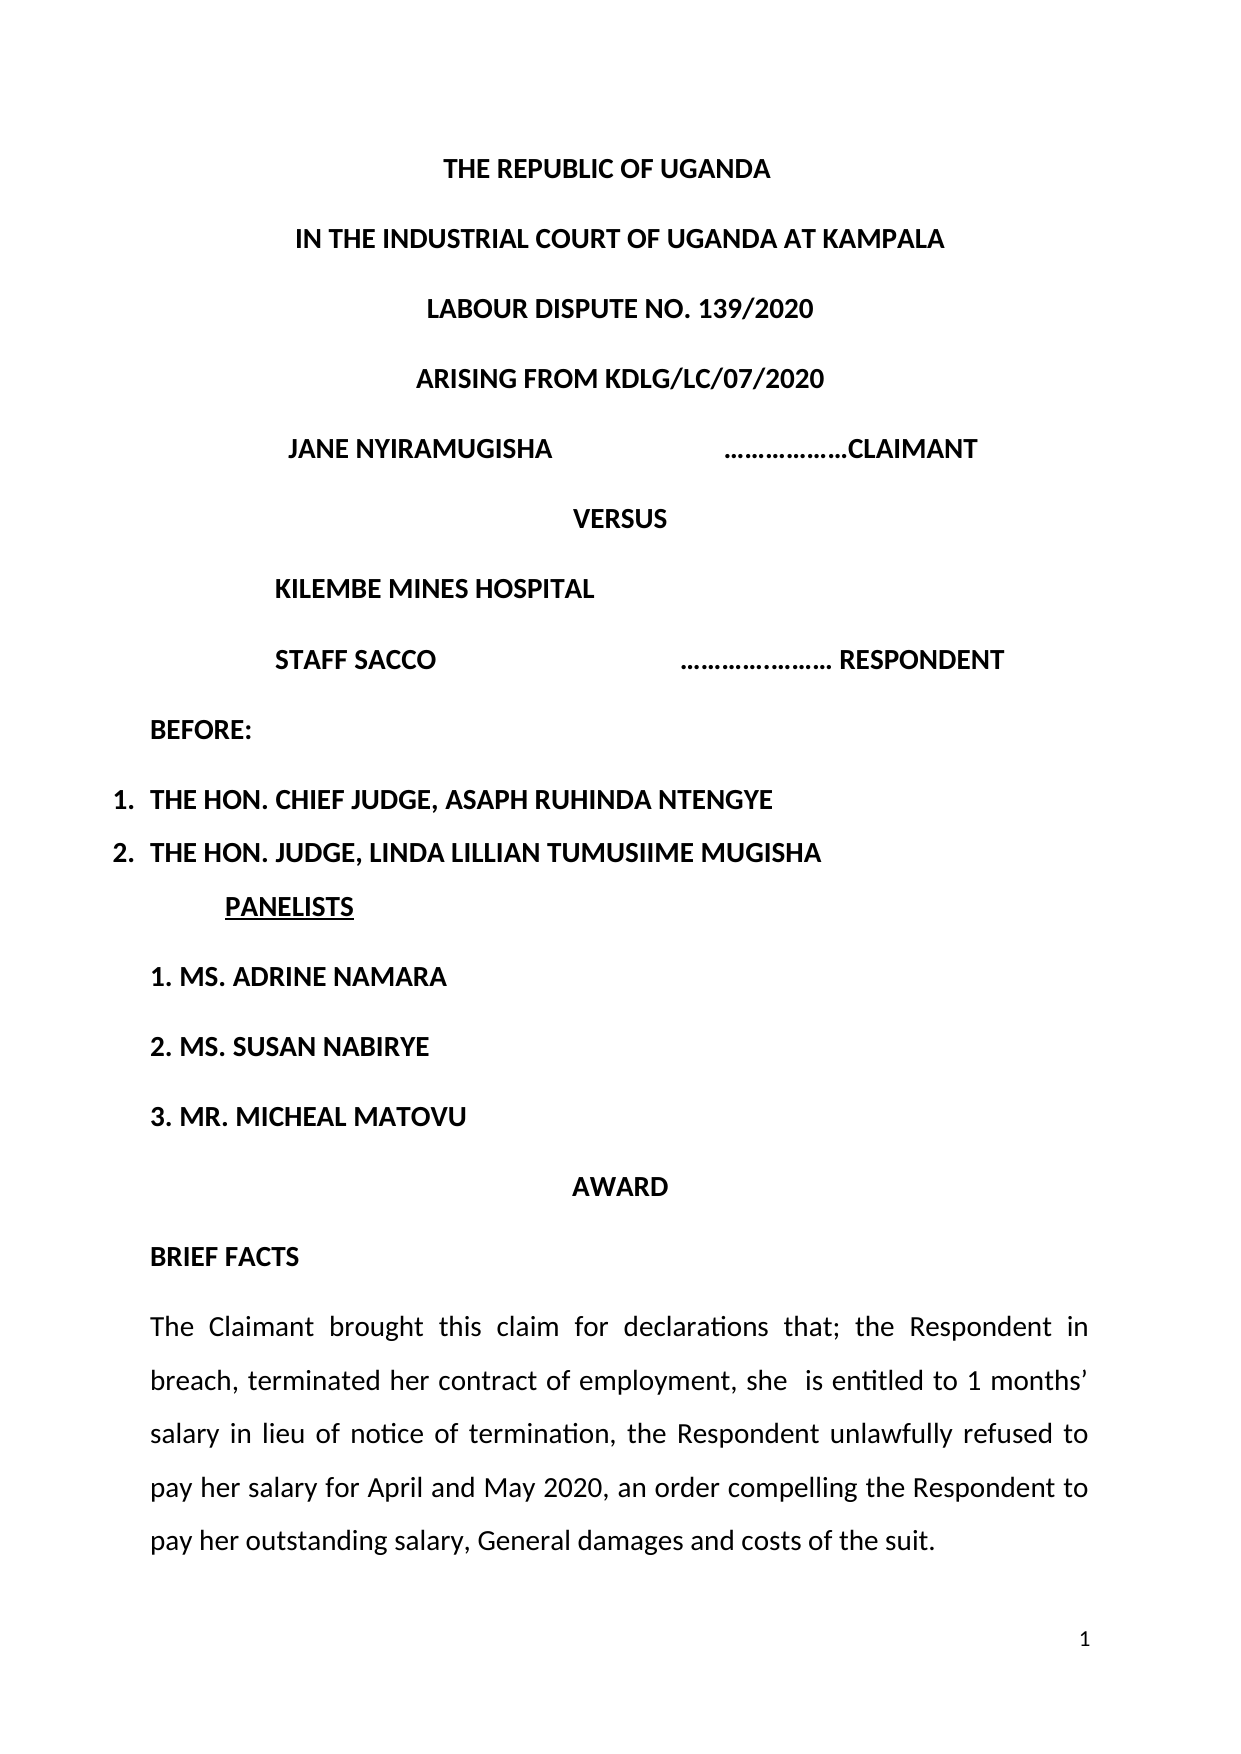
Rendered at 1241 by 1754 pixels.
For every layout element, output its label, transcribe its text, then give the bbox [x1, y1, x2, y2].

text IN THE INDUSTRIAL COURT OF UGANDA AT KAMPALA [150, 220, 1090, 256]
text BEFORE: [150, 711, 1090, 746]
list PANELISTS [225, 888, 1090, 923]
text 1. MS. ADRINE NAMARA [150, 958, 1090, 993]
text 3. MR. MICHEAL MATOVU [150, 1098, 1090, 1134]
text The Claimant brought this claim for declarations that; the Respondent in breach, terminated her contract of employment, she is entitled to 1 months’ salary in lieu of notice of termination, the Respondent unlawfully refused to pay her salary for April and May 2020, an order compelling the Respondent to pay her outstanding salary, General damages and costs of the suit. [150, 1308, 1090, 1558]
list THE HON. CHIEF JUDGE, ASAPH RUHINDA NTENGYE [112, 781, 1090, 817]
text LABOUR DISPUTE NO. 139/2020 [150, 290, 1090, 326]
text STAFF SACCO ………….……… RESPONDENT [150, 641, 1090, 676]
text THE REPUBLIC OF UGANDA [150, 150, 1090, 186]
text 2. MS. SUSAN NABIRYE [150, 1028, 1090, 1064]
text JANE NYIRAMUGISHA ………………CLAIMANT [150, 430, 1090, 466]
text AWARD [150, 1168, 1090, 1204]
text KILEMBE MINES HOSPITAL [150, 571, 1090, 606]
list THE HON. JUDGE, LINDA LILLIAN TUMUSIIME MUGISHA [112, 834, 1090, 870]
text ARISING FROM KDLG/LC/07/2020 [150, 360, 1090, 396]
text BRIEF FACTS [150, 1238, 1090, 1274]
text VERSUS [150, 501, 1090, 536]
